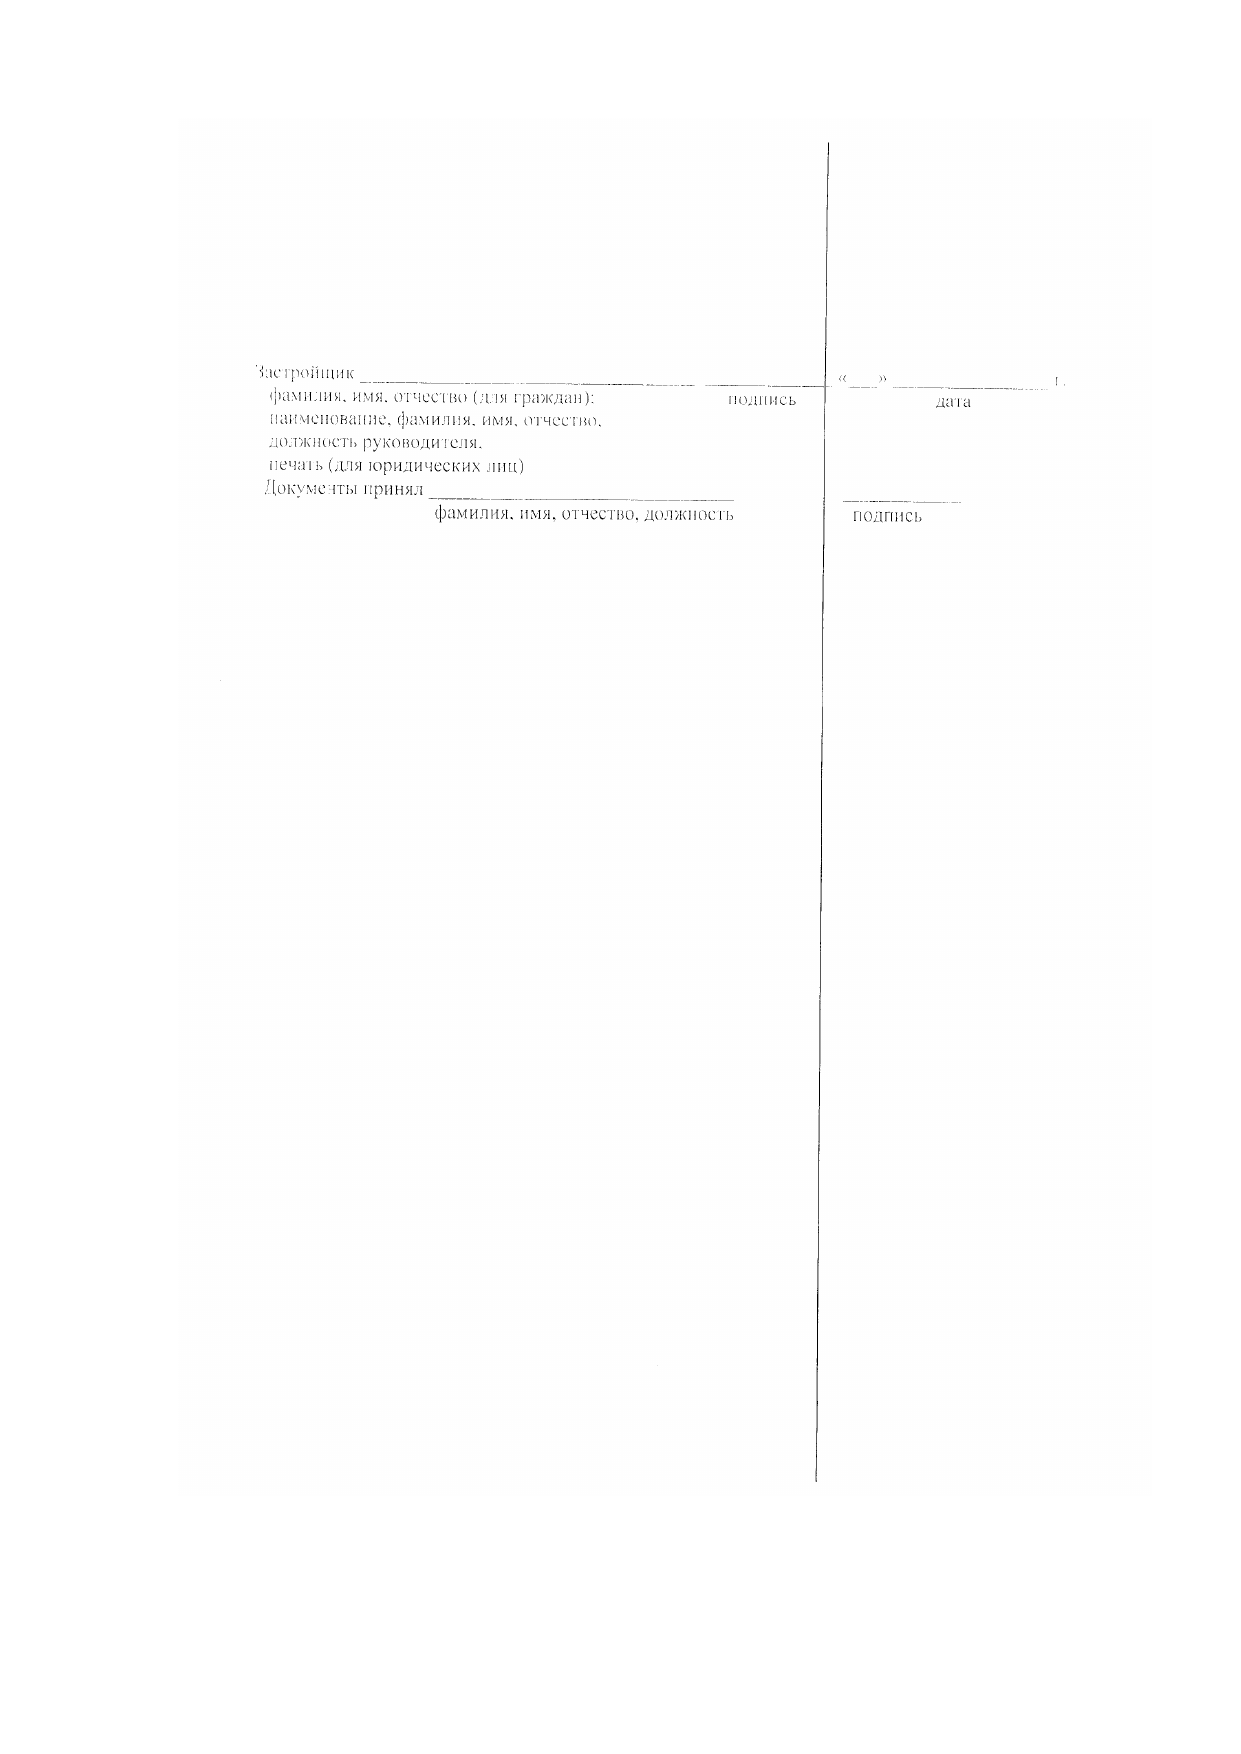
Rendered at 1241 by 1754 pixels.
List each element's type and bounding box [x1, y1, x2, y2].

picture [178, 118, 1152, 1496]
